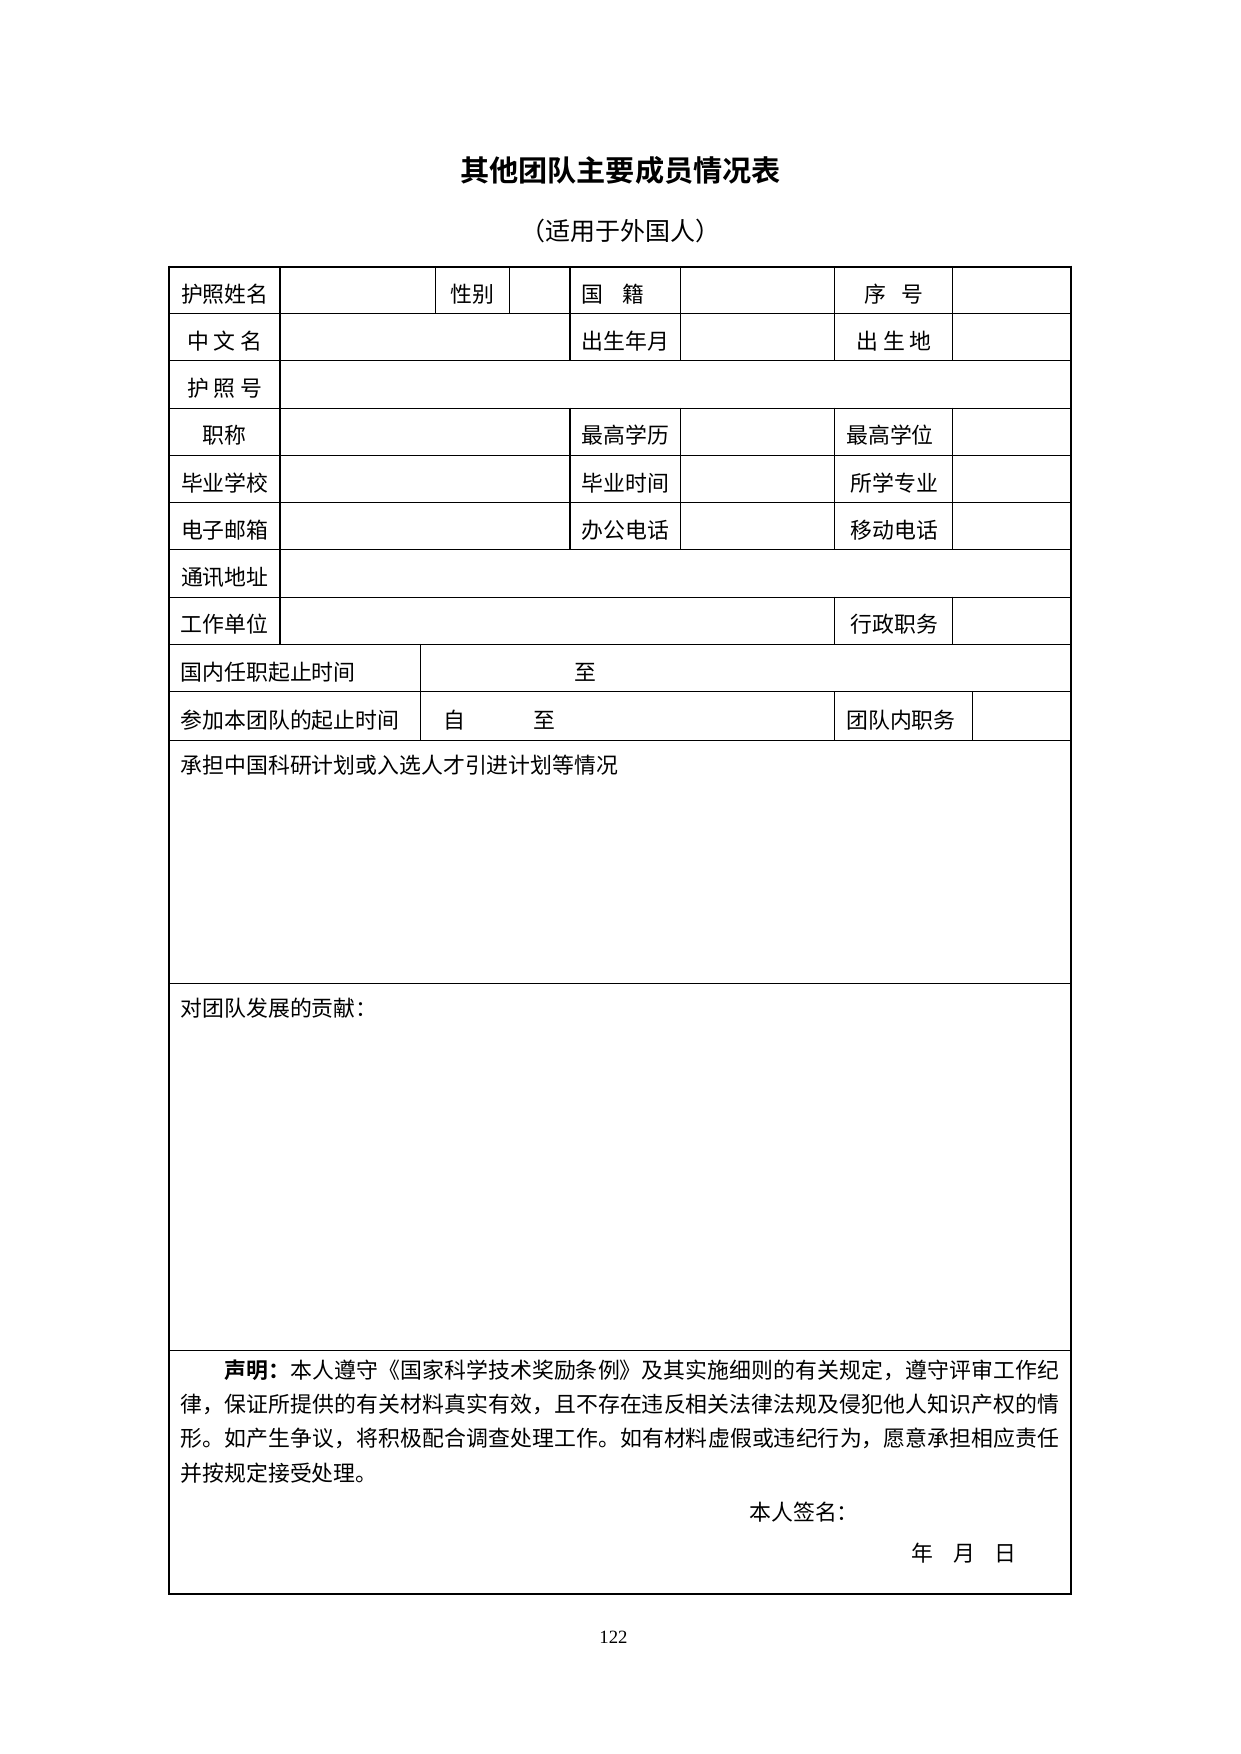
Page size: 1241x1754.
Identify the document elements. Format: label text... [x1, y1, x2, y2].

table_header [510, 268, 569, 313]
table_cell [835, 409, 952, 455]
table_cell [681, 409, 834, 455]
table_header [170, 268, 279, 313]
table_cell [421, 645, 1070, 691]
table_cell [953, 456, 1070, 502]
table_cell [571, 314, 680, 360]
text 其他团队主要成员情况表 [165, 148, 1075, 190]
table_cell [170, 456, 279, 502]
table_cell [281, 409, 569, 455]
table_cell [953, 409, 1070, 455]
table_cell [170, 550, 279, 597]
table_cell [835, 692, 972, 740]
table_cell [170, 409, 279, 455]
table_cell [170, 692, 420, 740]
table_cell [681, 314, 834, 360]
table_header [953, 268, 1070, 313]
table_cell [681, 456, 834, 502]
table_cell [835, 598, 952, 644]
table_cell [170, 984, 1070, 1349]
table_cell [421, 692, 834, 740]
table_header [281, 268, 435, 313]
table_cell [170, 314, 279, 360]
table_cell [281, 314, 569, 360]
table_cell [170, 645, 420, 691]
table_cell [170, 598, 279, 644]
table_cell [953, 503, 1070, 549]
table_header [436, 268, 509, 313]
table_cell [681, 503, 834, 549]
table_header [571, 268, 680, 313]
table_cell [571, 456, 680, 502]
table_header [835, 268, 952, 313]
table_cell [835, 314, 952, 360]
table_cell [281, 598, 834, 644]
text （适用于外国人） [165, 211, 1075, 247]
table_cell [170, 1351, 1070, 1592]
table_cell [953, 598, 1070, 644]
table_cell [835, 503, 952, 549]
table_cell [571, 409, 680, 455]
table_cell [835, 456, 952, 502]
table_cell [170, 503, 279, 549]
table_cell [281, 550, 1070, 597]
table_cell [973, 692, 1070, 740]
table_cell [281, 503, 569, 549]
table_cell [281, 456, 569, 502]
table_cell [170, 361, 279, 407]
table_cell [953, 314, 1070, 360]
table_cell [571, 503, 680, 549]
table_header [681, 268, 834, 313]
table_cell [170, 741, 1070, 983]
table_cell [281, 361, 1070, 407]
